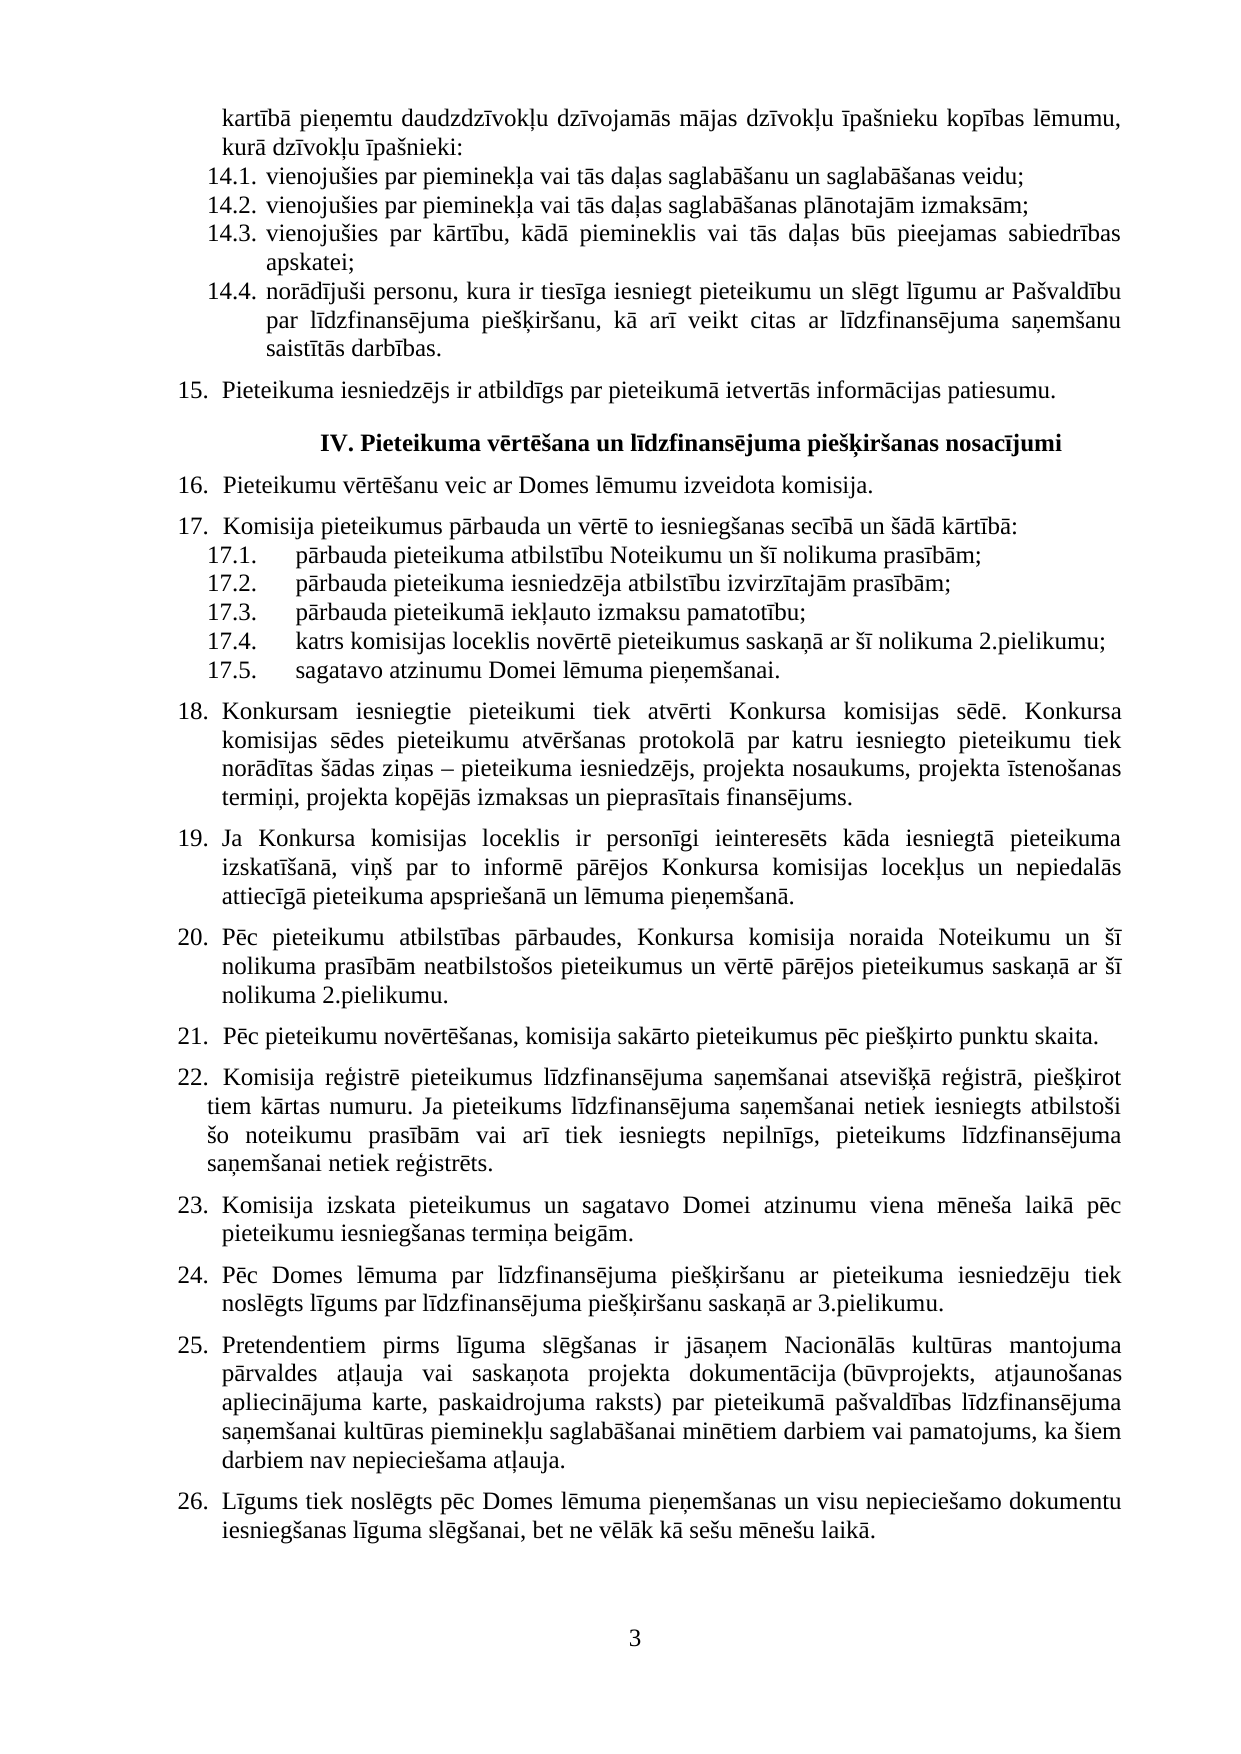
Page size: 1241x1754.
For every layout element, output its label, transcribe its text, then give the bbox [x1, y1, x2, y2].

list Komisija reģistrē pieteikumus līdzfinansējuma saņemšanai atsevišķā reģistrā, piešķirot tiem kārtas numuru. Ja pieteikums līdzfinansējuma saņemšanai netiek iesniegts atbilstoši šo noteikumu prasībām vai arī tiek iesniegts nepilnīgs, pieteikums līdzfinansējuma saņemšanai netiek reģistrēts. [177, 1062, 1122, 1177]
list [177, 103, 1122, 161]
list Pieteikumu vērtēšanu veic ar Domes lēmumu izveidota komisija. [177, 470, 1122, 498]
list Pretendentiem pirms līguma slēgšanas ir jāsaņem Nacionālās kultūras mantojuma pārvaldes atļauja vai saskaņota projekta dokumentācija (būvprojekts, atjaunošanas apliecinājuma karte, paskaidrojuma raksts) par pieteikumā pašvaldības līdzfinansējuma saņemšanai kultūras pieminekļu saglabāšanai minētiem darbiem vai pamatojums, ka šiem darbiem nav nepieciešama atļauja. [177, 1330, 1122, 1473]
list pārbauda pieteikumā iekļauto izmaksu pamatotību; [207, 597, 1122, 626]
list IV. Pieteikuma vērtēšana un līdzfinansējuma piešķiršanas nosacījumi [260, 428, 1122, 457]
list vienojušies par pieminekļa vai tās daļas saglabāšanas plānotajām izmaksām; [207, 190, 1122, 218]
list Līgums tiek noslēgts pēc Domes lēmuma pieņemšanas un visu nepieciešamo dokumentu iesniegšanas līguma slēgšanai, bet ne vēlāk kā sešu mēnešu laikā. [177, 1486, 1122, 1543]
list Pieteikuma iesniedzējs ir atbildīgs par pieteikumā ietvertās informācijas patiesumu. [177, 375, 1122, 403]
list pārbauda pieteikuma iesniedzēja atbilstību izvirzītajām prasībām; [207, 568, 1122, 597]
list katrs komisijas loceklis novērtē pieteikumus saskaņā ar šī nolikuma 2.pielikumu; [207, 626, 1122, 655]
list Konkursam iesniegtie pieteikumi tiek atvērti Konkursa komisijas sēdē. Konkursa komisijas sēdes pieteikumu atvēršanas protokolā par katru iesniegto pieteikumu tiek norādītas šādas ziņas – pieteikuma iesniedzējs, projekta nosaukums, projekta īstenošanas termiņi, projekta kopējās izmaksas un pieprasītais finansējums. [177, 696, 1122, 811]
list pārbauda pieteikuma atbilstību Noteikumu un šī nolikuma prasībām; [207, 540, 1122, 568]
list norādījuši personu, kura ir tiesīga iesniegt pieteikumu un slēgt līgumu ar Pašvaldību par līdzfinansējuma piešķiršanu, kā arī veikt citas ar līdzfinansējuma saņemšanu saistītās darbības. [207, 276, 1122, 362]
list Pēc pieteikumu atbilstības pārbaudes, Konkursa komisija noraida Noteikumu un šī nolikuma prasībām neatbilstošos pieteikumus un vērtē pārējos pieteikumus saskaņā ar šī nolikuma 2.pielikumu. [177, 922, 1122, 1008]
list Pēc pieteikumu novērtēšanas, komisija sakārto pieteikumus pēc piešķirto punktu skaita. [177, 1021, 1122, 1050]
list Komisija pieteikumus pārbauda un vērtē to iesniegšanas secībā un šādā kārtībā: [177, 511, 1122, 540]
list vienojušies par kārtību, kādā piemineklis vai tās daļas būs pieejamas sabiedrības apskatei; [207, 218, 1122, 276]
list Komisija izskata pieteikumus un sagatavo Domei atzinumu viena mēneša laikā pēc pieteikumu iesniegšanas termiņa beigām. [177, 1190, 1122, 1247]
list sagatavo atzinumu Domei lēmuma pieņemšanai. [207, 655, 1122, 683]
list vienojušies par pieminekļa vai tās daļas saglabāšanu un saglabāšanas veidu; [207, 161, 1122, 190]
list Pēc Domes lēmuma par līdzfinansējuma piešķiršanu ar pieteikuma iesniedzēju tiek noslēgts līgums par līdzfinansējuma piešķiršanu saskaņā ar 3.pielikumu. [177, 1260, 1122, 1317]
list Ja Konkursa komisijas loceklis ir personīgi ieinteresēts kāda iesniegtā pieteikuma izskatīšanā, viņš par to informē pārējos Konkursa komisijas locekļus un nepiedalās attiecīgā pieteikuma apspriešanā un lēmuma pieņemšanā. [177, 823, 1122, 910]
